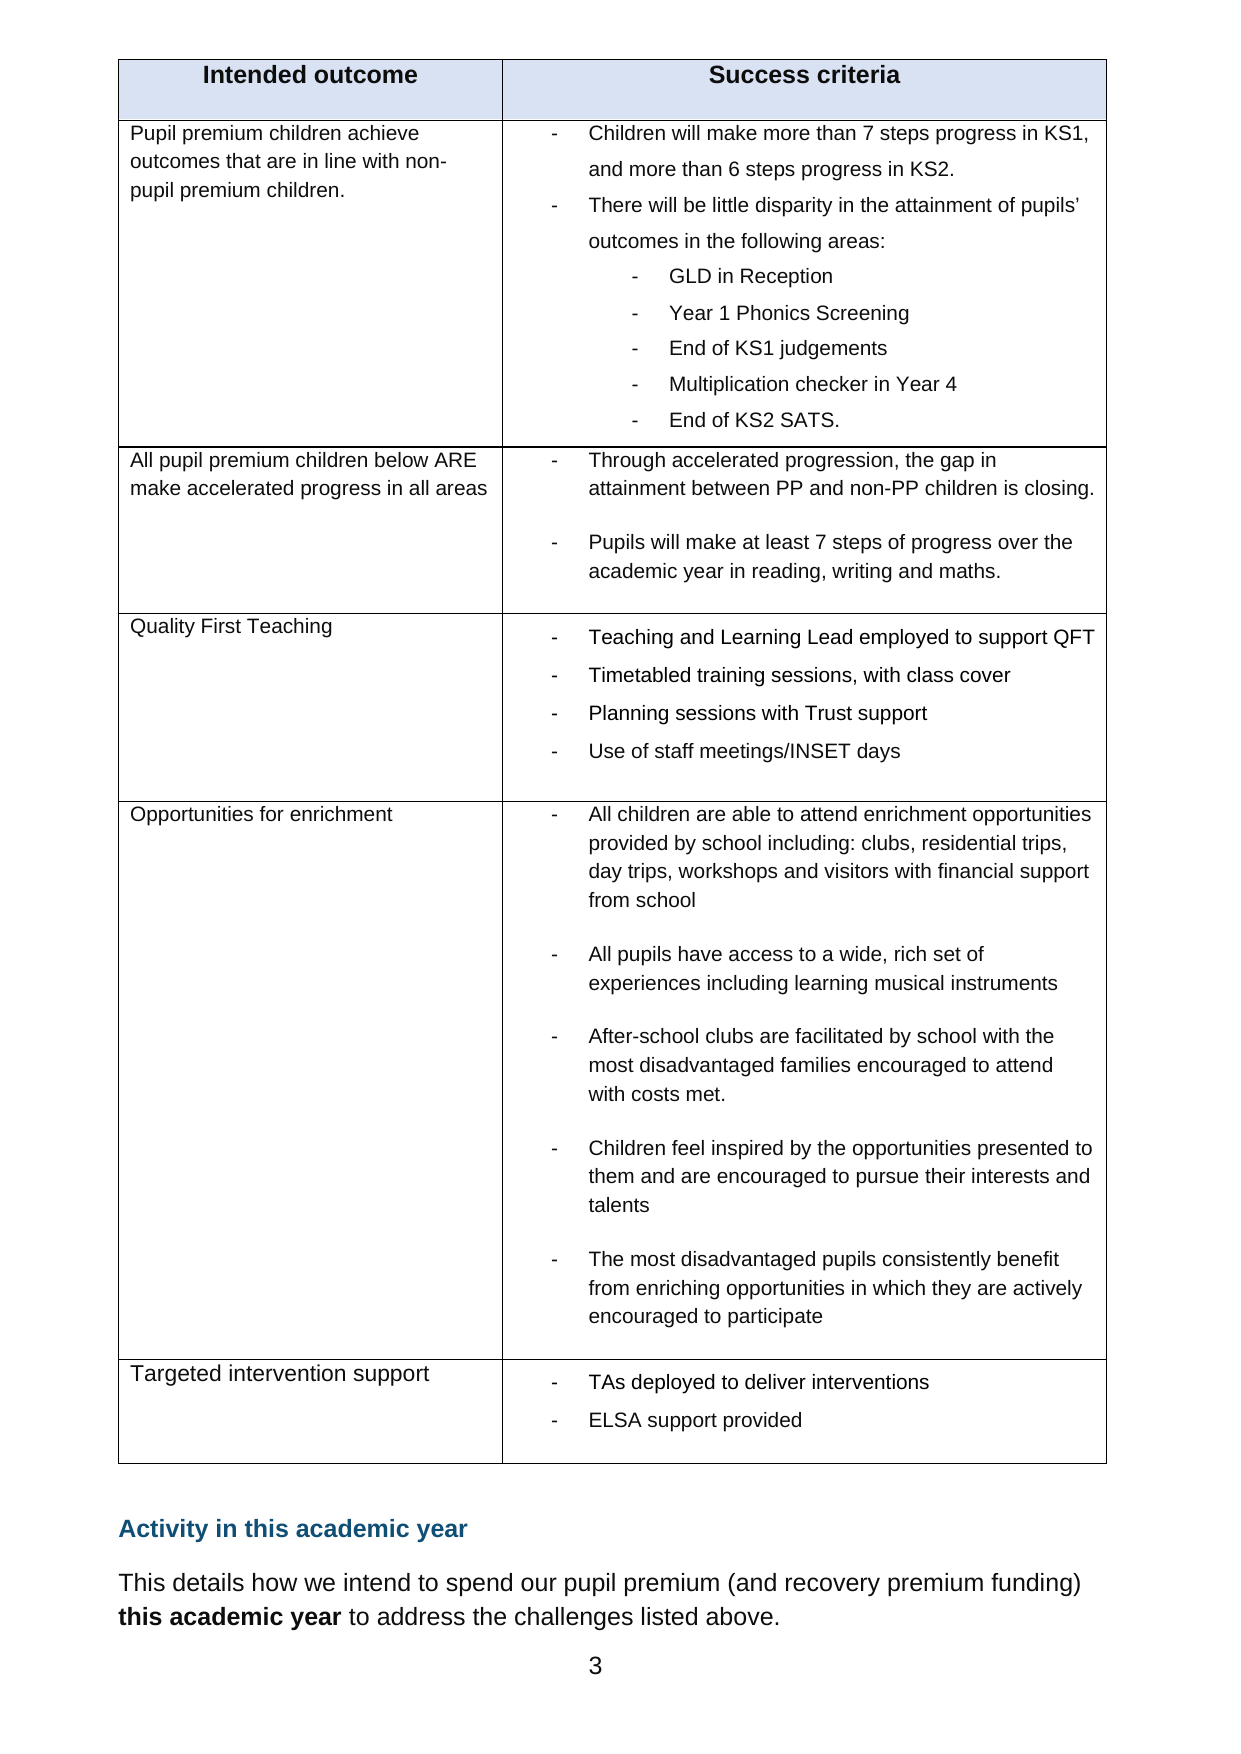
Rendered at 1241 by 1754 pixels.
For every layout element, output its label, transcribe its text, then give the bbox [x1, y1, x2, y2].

table_cell Children will make more than 7 steps progress in KS1, and more than 6 steps progress in KS2. There will be little disparity in the attainment of pupils’ outcomes in the following areas: GLD in Reception Year 1 Phonics Screening End of KS1 judgements Multiplication checker in Year 4 End of KS2 SATS. [503, 121, 1106, 446]
table_cell Teaching and Learning Lead employed to support QFT Timetabled training sessions, with class cover Planning sessions with Trust support Use of staff meetings/INSET days [503, 614, 1106, 801]
table_header Intended outcome [119, 60, 502, 119]
table_cell All pupil premium children below ARE make accelerated progress in all areas [119, 448, 502, 613]
table_header Success criteria [503, 60, 1106, 119]
subtitle Activity in this academic year [118, 1514, 1107, 1543]
table_cell Through accelerated progression, the gap in attainment between PP and non-PP children is closing. Pupils will make at least 7 steps of progress over the academic year in reading, writing and maths. [503, 448, 1106, 613]
table_cell Opportunities for enrichment [119, 802, 502, 1359]
table_cell Quality First Teaching [119, 614, 502, 801]
table_cell Targeted intervention support [119, 1360, 502, 1463]
table_cell TAs deployed to deliver interventions ELSA support provided [503, 1360, 1106, 1463]
table_cell All children are able to attend enrichment opportunities provided by school including: clubs, residential trips, day trips, workshops and visitors with financial support from school All pupils have access to a wide, rich set of experiences including learning musical instruments After-school clubs are facilitated by school with the most disadvantaged families encouraged to attend with costs met. Children feel inspired by the opportunities presented to them and are encouraged to pursue their interests and talents The most disadvantaged pupils consistently benefit from enriching opportunities in which they are actively encouraged to participate [503, 802, 1106, 1359]
text This details how we intend to spend our pupil premium (and recovery premium funding) this academic year to address the challenges listed above. [118, 1568, 1107, 1631]
table_cell Pupil premium children achieve outcomes that are in line with non-pupil premium children. [119, 121, 502, 446]
